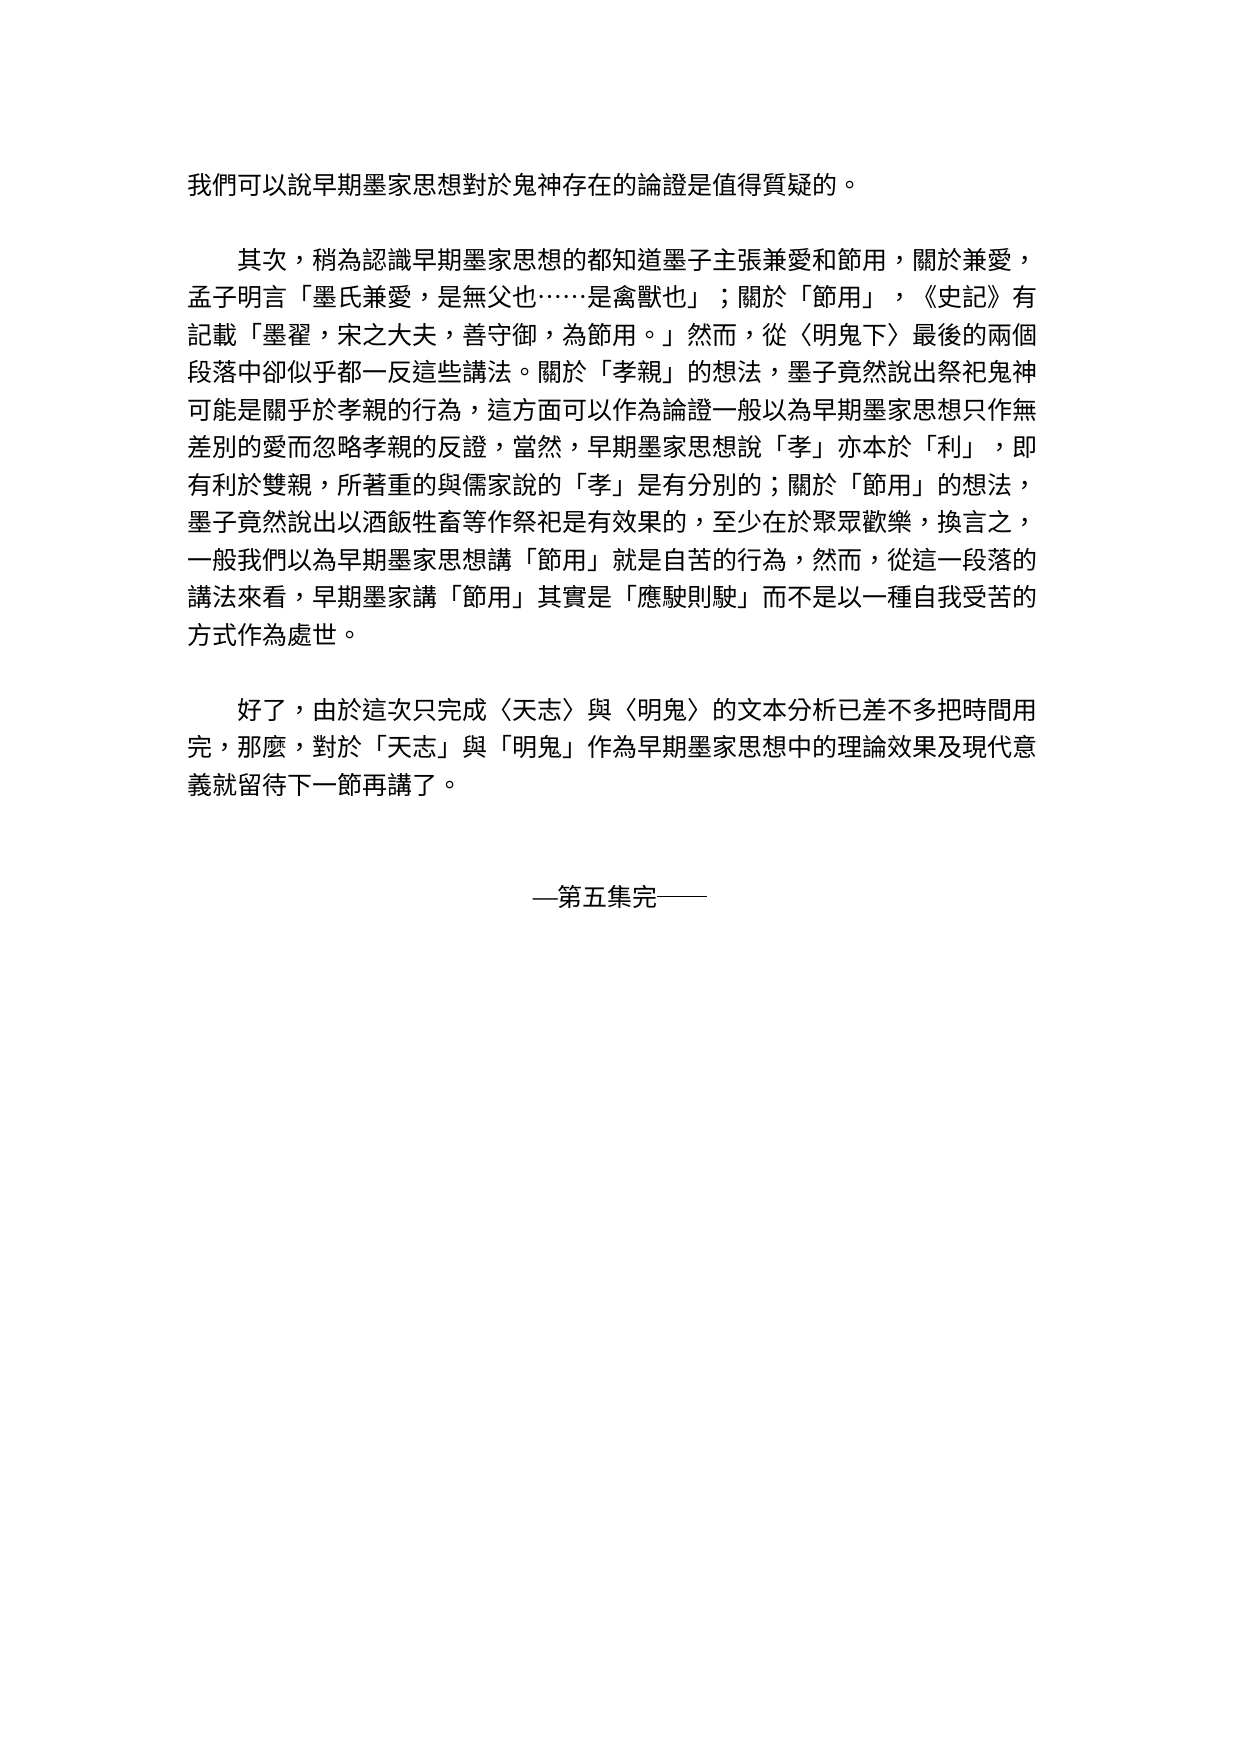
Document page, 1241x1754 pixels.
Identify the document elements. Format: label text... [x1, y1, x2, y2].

text 好了，由於這次只完成〈天志〉與〈明鬼〉的文本分析已差不多把時間用完，那麼，對於「天志」與「明鬼」作為早期墨家思想中的理論效果及現代意義就留待下一節再講了。 [187, 689, 1053, 802]
text 其次，稍為認識早期墨家思想的都知道墨子主張兼愛和節用，關於兼愛，孟子明言「墨氏兼愛，是無父也……是禽獸也」；關於「節用」，《史記》有記載「墨翟，宋之大夫，善守御，為節用。」然而，從〈明鬼下〉最後的兩個段落中卻似乎都一反這些講法。關於「孝親」的想法，墨子竟然說出祭祀鬼神可能是關乎於孝親的行為，這方面可以作為論證一般以為早期墨家思想只作無差別的愛而忽略孝親的反證，當然，早期墨家思想說「孝」亦本於「利」，即有利於雙親，所著重的與儒家說的「孝」是有分別的；關於「節用」的想法，墨子竟然說出以酒飯牲畜等作祭祀是有效果的，至少在於聚眾歡樂，換言之，一般我們以為早期墨家思想講「節用」就是自苦的行為，然而，從這一段落的講法來看，早期墨家講「節用」其實是「應駛則駛」而不是以一種自我受苦的方式作為處世。 [187, 239, 1053, 652]
text ──第五集完── [187, 877, 1053, 914]
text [187, 164, 1053, 202]
